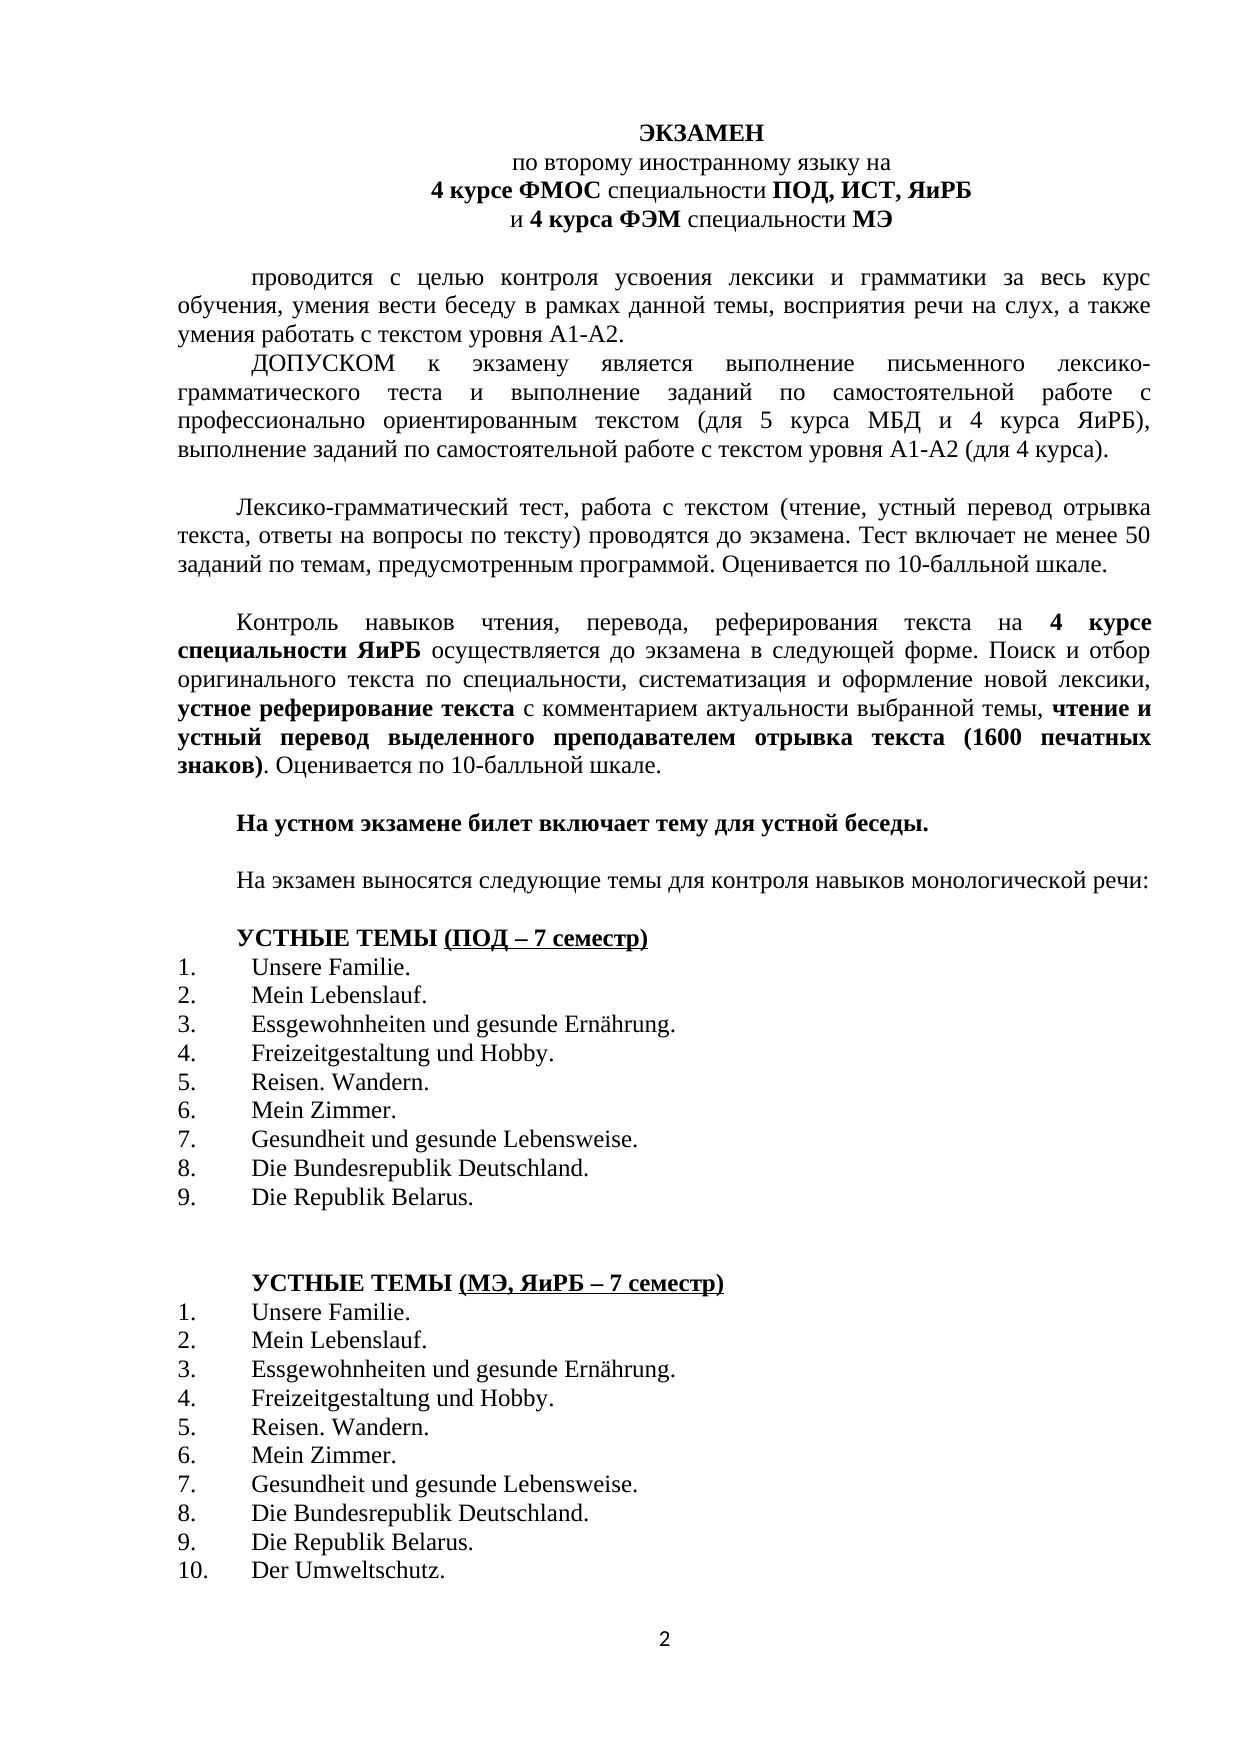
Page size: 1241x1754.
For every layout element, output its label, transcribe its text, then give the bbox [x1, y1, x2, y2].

text Контроль навыков чтения, перевода, реферирования текста на 4 курсе специальности ЯиРБ осуществляется до экзамена в следующей форме. Поиск и отбор оригинального текста по специальности, систематизация и оформление новой лексики, устное реферирование текста с комментарием актуальности выбранной темы, чтение и устный перевод выделенного преподавателем отрывка текста (1600 печатных знаков). Оценивается по 10-балльной шкале. [177, 607, 1152, 779]
list Die Bundesrepublik Deutschland. [177, 1153, 1152, 1182]
list Mein Lebenslauf. [177, 1326, 1152, 1354]
list Reisen. Wandern. [177, 1067, 1152, 1096]
text ЭКЗАМЕН [177, 118, 1152, 147]
list Die Republik Belarus. [177, 1182, 1152, 1211]
list Reisen. Wandern. [177, 1412, 1152, 1441]
list Gesundheit und gesunde Lebensweise. [177, 1469, 1152, 1498]
text и 4 курса ФЭМ специальности МЭ [177, 204, 1152, 233]
list Der Umweltschutz. [177, 1556, 1152, 1584]
text ДОПУСКОМ к экзамену является выполнение письменного лексико-грамматического теста и выполнение заданий по самостоятельной работе с профессионально ориентированным текстом (для 5 курса МБД и 4 курса ЯиРБ), выполнение заданий по самостоятельной работе с текстом уровня А1-А2 (для 4 курса). [177, 348, 1152, 463]
list Mein Lebenslauf. [177, 981, 1152, 1009]
text На устном экзамене билет включает тему для устной беседы. [177, 808, 1152, 837]
list Mein Zimmer. [177, 1096, 1152, 1124]
text по второму иностранному языку на [177, 147, 1152, 176]
list Die Bundesrepublik Deutschland. [177, 1498, 1152, 1527]
list Mein Zimmer. [177, 1441, 1152, 1469]
list Essgewohnheiten und gesunde Ernährung. [177, 1354, 1152, 1383]
text Лексико-грамматический тест, работа с текстом (чтение, устный перевод отрывка текста, ответы на вопросы по тексту) проводятся до экзамена. Тест включает не менее 50 заданий по темам, предусмотренным программой. Оценивается по 10-балльной шкале. [177, 492, 1152, 578]
text УСТНЫЕ ТЕМЫ (МЭ, ЯиРБ – 7 семестр) [177, 1268, 1152, 1297]
text проводится с целью контроля усвоения лексики и грамматики за весь курс обучения, умения вести беседу в рамках данной темы, восприятия речи на слух, а также умения работать с текстом уровня А1-А2. [177, 262, 1152, 348]
list Essgewohnheiten und gesunde Ernährung. [177, 1009, 1152, 1038]
text УСТНЫЕ ТЕМЫ (ПОД – 7 семестр) [177, 923, 1152, 952]
list Freizeitgestaltung und Hobby. [177, 1038, 1152, 1067]
text 4 курсе ФМОС специальности ПОД, ИСТ, ЯиРБ [177, 176, 1152, 204]
list Unsere Familie. [177, 952, 1152, 981]
list Die Republik Belarus. [177, 1527, 1152, 1556]
list Gesundheit und gesunde Lebensweise. [177, 1124, 1152, 1153]
list Unsere Familie. [177, 1297, 1152, 1326]
list Freizeitgestaltung und Hobby. [177, 1383, 1152, 1412]
text На экзамен выносятся следующие темы для контроля навыков монологической речи: [177, 866, 1152, 894]
